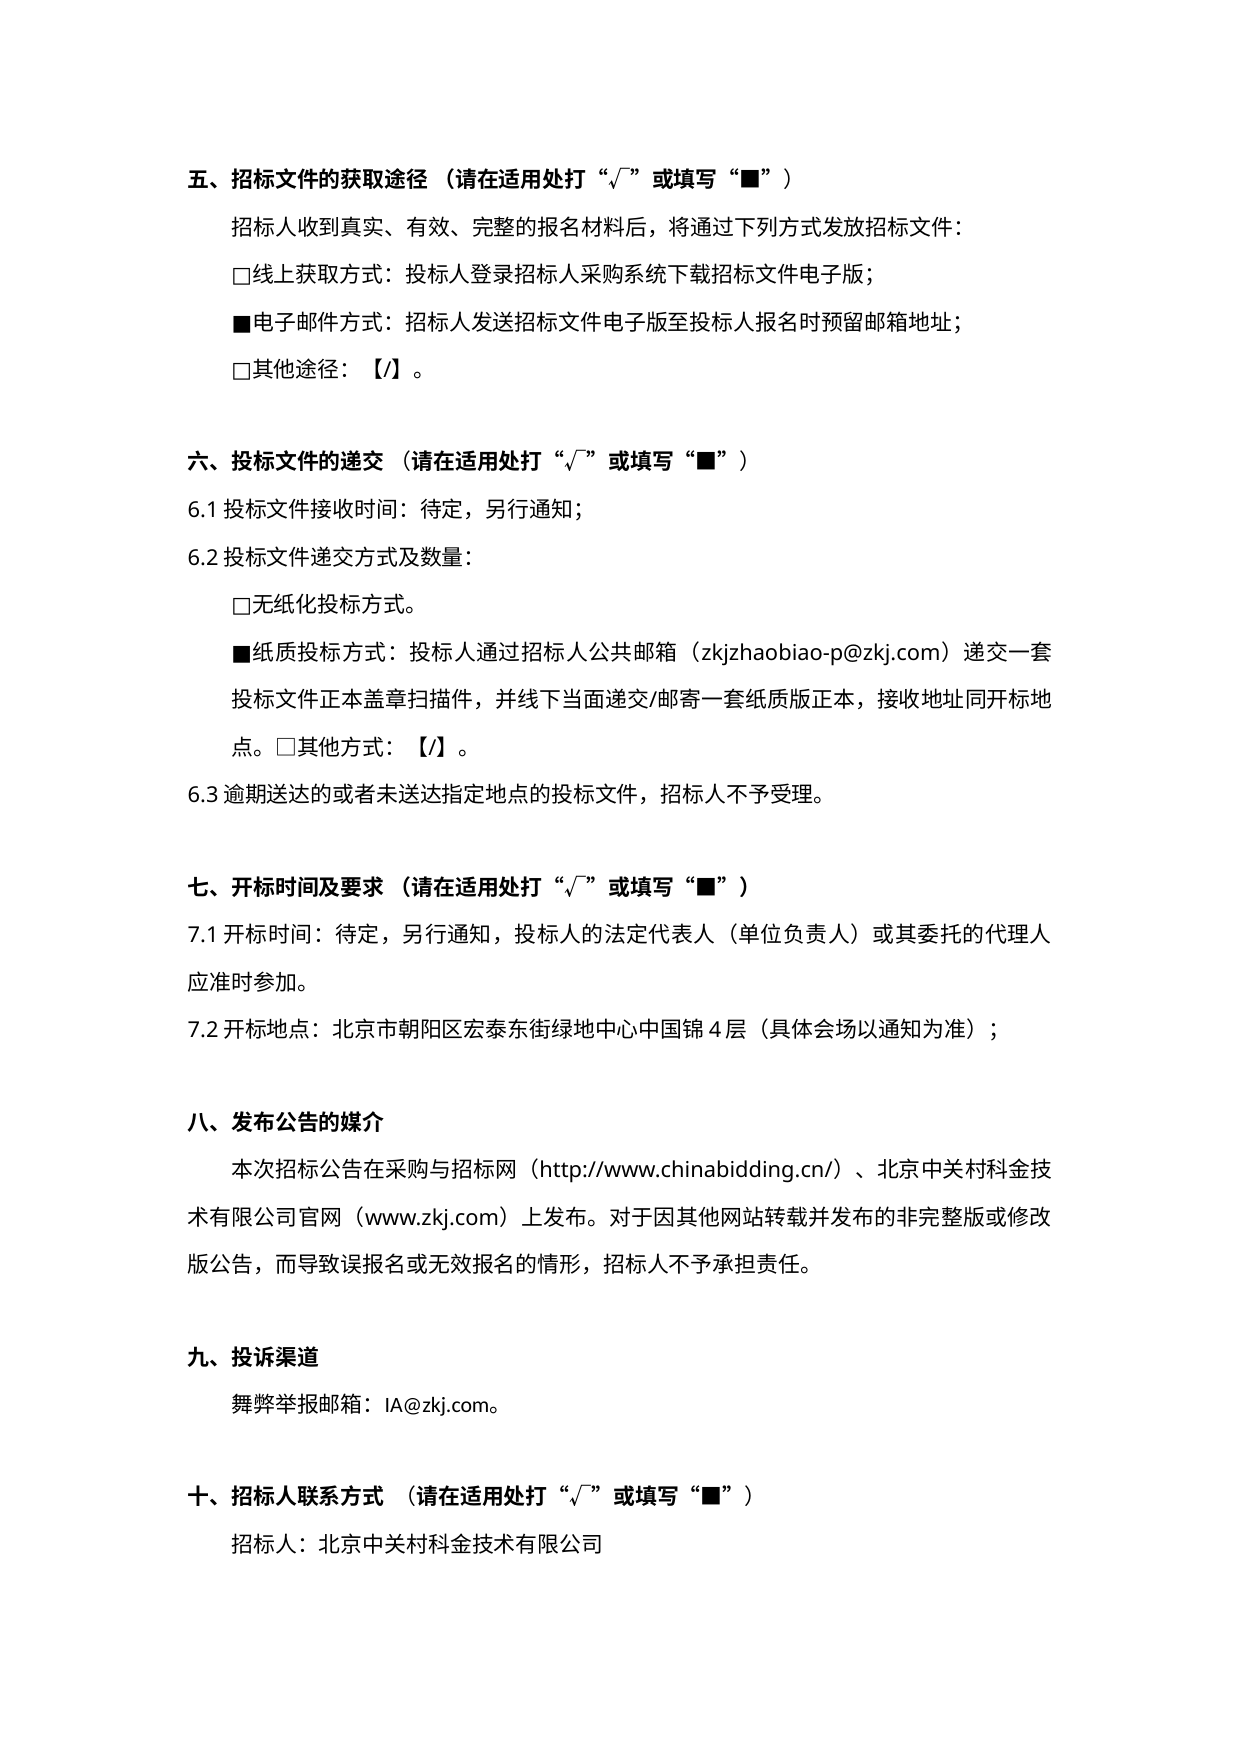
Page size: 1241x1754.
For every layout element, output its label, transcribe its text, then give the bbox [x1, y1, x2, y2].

text 本次招标公告在采购与招标网（http://www.chinabidding.cn/）、北京中关村科金技术有限公司官网（www.zkj.com）上发布。对于因其他网站转载并发布的非完整版或修改版公告，而导致误报名或无效报名的情形，招标人不予承担责任。 [187, 1152, 1053, 1279]
list ■纸质投标方式：投标人通过招标人公共邮箱（zkjzhaobiao-p@zkj.com）递交一套投标文件正本盖章扫描件，并线下当面递交/邮寄一套纸质版正本，接收地址同开标地点。□其他方式：【/】。 [231, 635, 1053, 762]
text 招标人收到真实、有效、完整的报名材料后，将通过下列方式发放招标文件： [187, 209, 1053, 241]
text 舞弊举报邮箱：IA@zkj.com。 [187, 1387, 1053, 1419]
text 六、投标文件的递交 （请在适用处打“√”或填写“■”） [187, 444, 1053, 476]
text 七、开标时间及要求 （请在适用处打“√”或填写“■”） [187, 870, 1053, 901]
text ■电子邮件方式：招标人发送招标文件电子版至投标人报名时预留邮箱地址； [187, 304, 1053, 336]
list 6.3逾期送达的或者未送达指定地点的投标文件，招标人不予受理。 [187, 777, 1053, 809]
list 7.1开标时间：待定，另行通知，投标人的法定代表人（单位负责人）或其委托的代理人应准时参加。 [187, 917, 1053, 997]
list 6.1投标文件接收时间：待定，另行通知； [187, 492, 1053, 524]
list 十、招标人联系方式 （请在适用处打“√”或填写“■”） [187, 1479, 1053, 1511]
list □无纸化投标方式。 [231, 587, 1053, 619]
text 招标人：北京中关村科金技术有限公司 [187, 1527, 1053, 1558]
text □线上获取方式：投标人登录招标人采购系统下载招标文件电子版； [187, 257, 1053, 289]
list 6.2投标文件递交方式及数量： [187, 539, 1053, 571]
list 7.2开标地点：北京市朝阳区宏泰东街绿地中心中国锦4层（具体会场以通知为准）； [187, 1012, 1053, 1044]
text 五、招标文件的获取途径 （请在适用处打“√”或填写“■”） [187, 162, 1053, 194]
text 八、发布公告的媒介 [187, 1105, 1053, 1136]
text □其他途径：【/】。 [187, 352, 1053, 384]
text 九、投诉渠道 [187, 1339, 1053, 1371]
